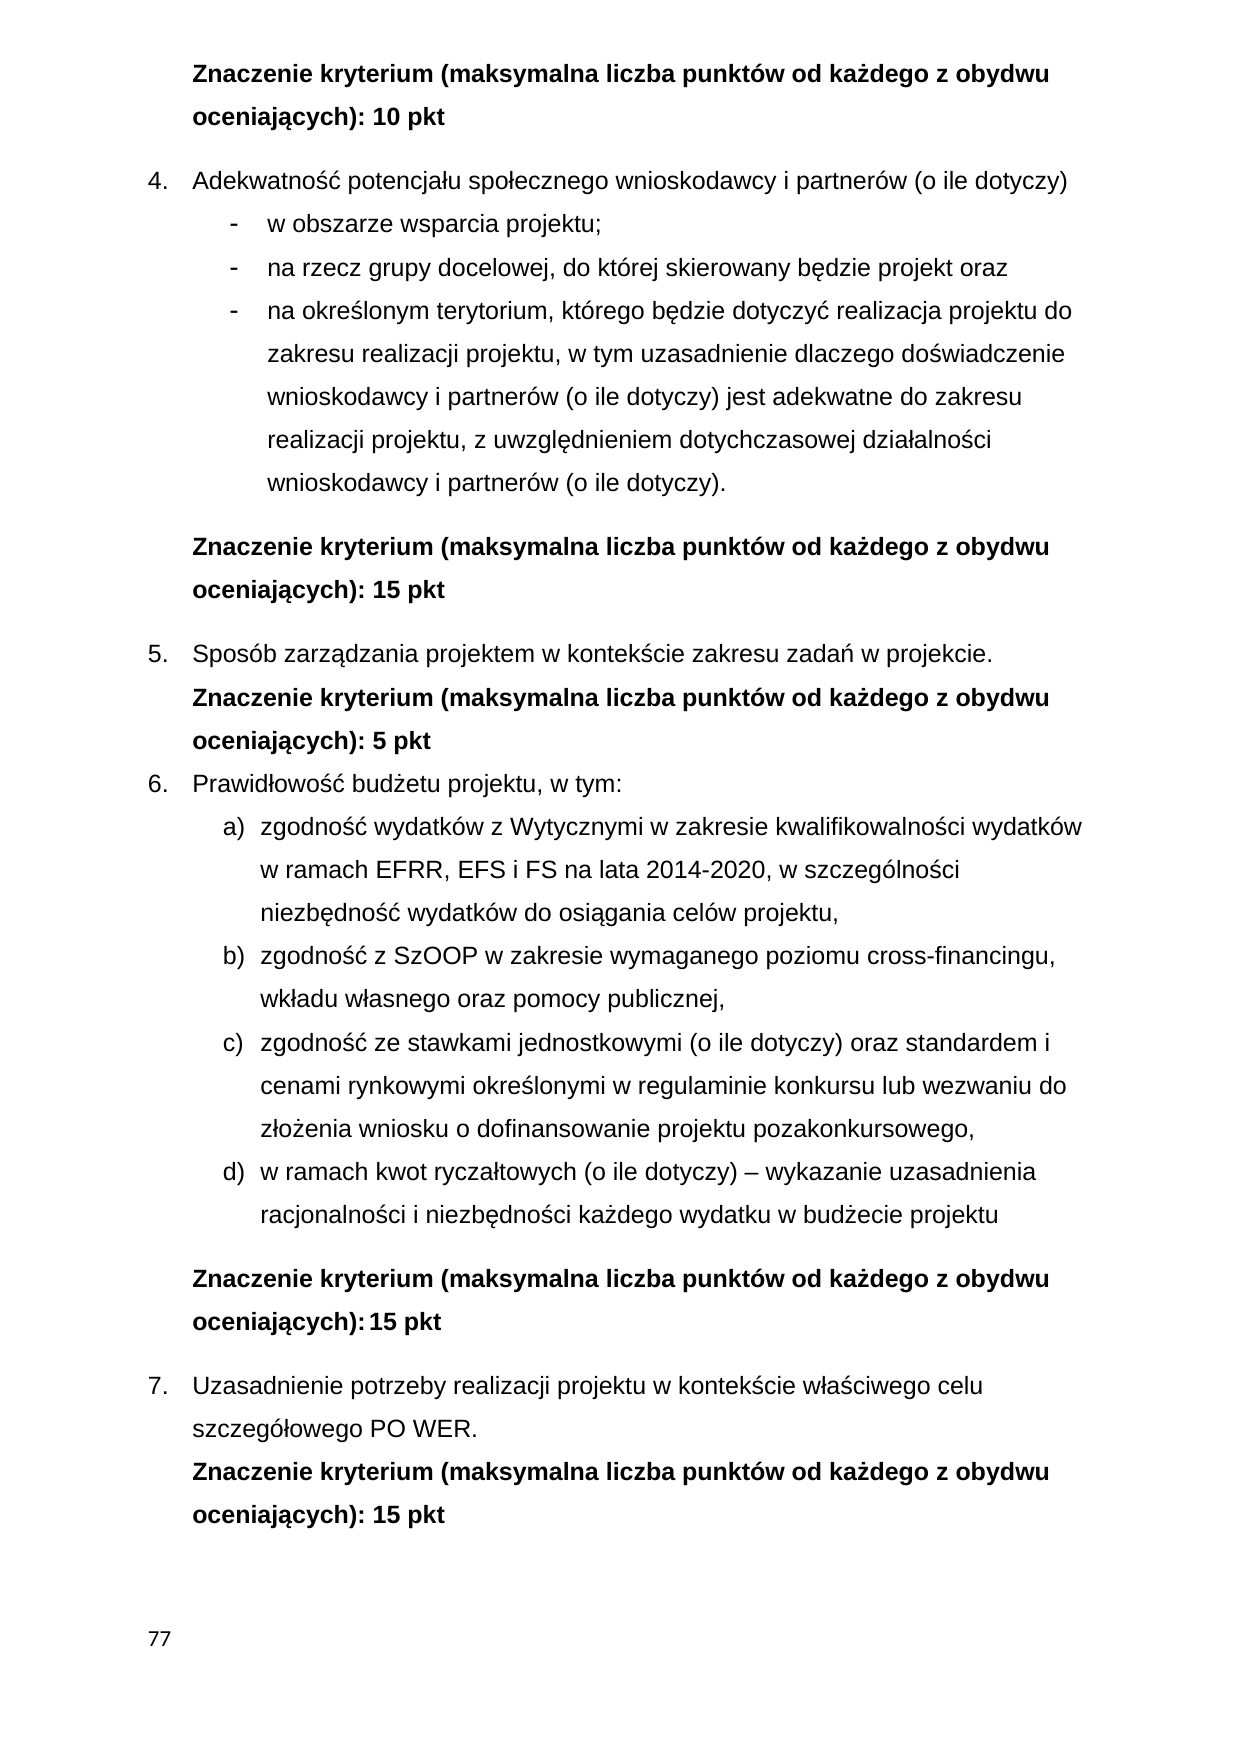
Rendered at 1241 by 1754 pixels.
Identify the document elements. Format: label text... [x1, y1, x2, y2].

list Adekwatność potencjału społecznego wnioskodawcy i partnerów (o ile dotyczy) [148, 166, 1093, 195]
list Uzasadnienie potrzeby realizacji projektu w kontekście właściwego celu szczegółowego PO WER. [148, 1371, 1093, 1443]
list w obszarze wsparcia projektu; [229, 209, 1093, 238]
text Znaczenie kryterium (maksymalna liczba punktów od każdego z obydwu oceniających): 15 pkt [192, 1264, 1093, 1336]
list na rzecz grupy docelowej, do której skierowany będzie projekt oraz [229, 252, 1093, 281]
list zgodność ze stawkami jednostkowymi (o ile dotyczy) oraz standardem i cenami rynkowymi określonymi w regulaminie konkursu lub wezwaniu do złożenia wniosku o dofinansowanie projektu pozakonkursowego, [223, 1027, 1093, 1142]
list na określonym terytorium, którego będzie dotyczyć realizacja projektu do zakresu realizacji projektu, w tym uzasadnienie dlaczego doświadczenie wnioskodawcy i partnerów (o ile dotyczy) jest adekwatne do zakresu realizacji projektu, z uwzględnieniem dotychczasowej działalności wnioskodawcy i partnerów (o ile dotyczy). [229, 296, 1093, 497]
list zgodność z SzOOP w zakresie wymaganego poziomu cross-financingu, wkładu własnego oraz pomocy publicznej, [223, 941, 1093, 1013]
text Znaczenie kryterium (maksymalna liczba punktów od każdego z obydwu oceniających): 10 pkt [192, 59, 1093, 131]
list Znaczenie kryterium (maksymalna liczba punktów od każdego z obydwu oceniających): 15 pkt [192, 1457, 1093, 1529]
list zgodność wydatków z Wytycznymi w zakresie kwalifikowalności wydatków w ramach EFRR, EFS i FS na lata 2014-2020, w szczególności niezbędność wydatków do osiągania celów projektu, [223, 812, 1093, 927]
text Znaczenie kryterium (maksymalna liczba punktów od każdego z obydwu oceniających): 15 pkt [192, 532, 1093, 604]
list Prawidłowość budżetu projektu, w tym: [148, 769, 1093, 797]
list w ramach kwot ryczałtowych (o ile dotyczy) – wykazanie uzasadnienia racjonalności i niezbędności każdego wydatku w budżecie projektu [223, 1157, 1093, 1229]
list Znaczenie kryterium (maksymalna liczba punktów od każdego z obydwu oceniających): 5 pkt [192, 682, 1093, 754]
list Sposób zarządzania projektem w kontekście zakresu zadań w projekcie. [148, 639, 1093, 668]
